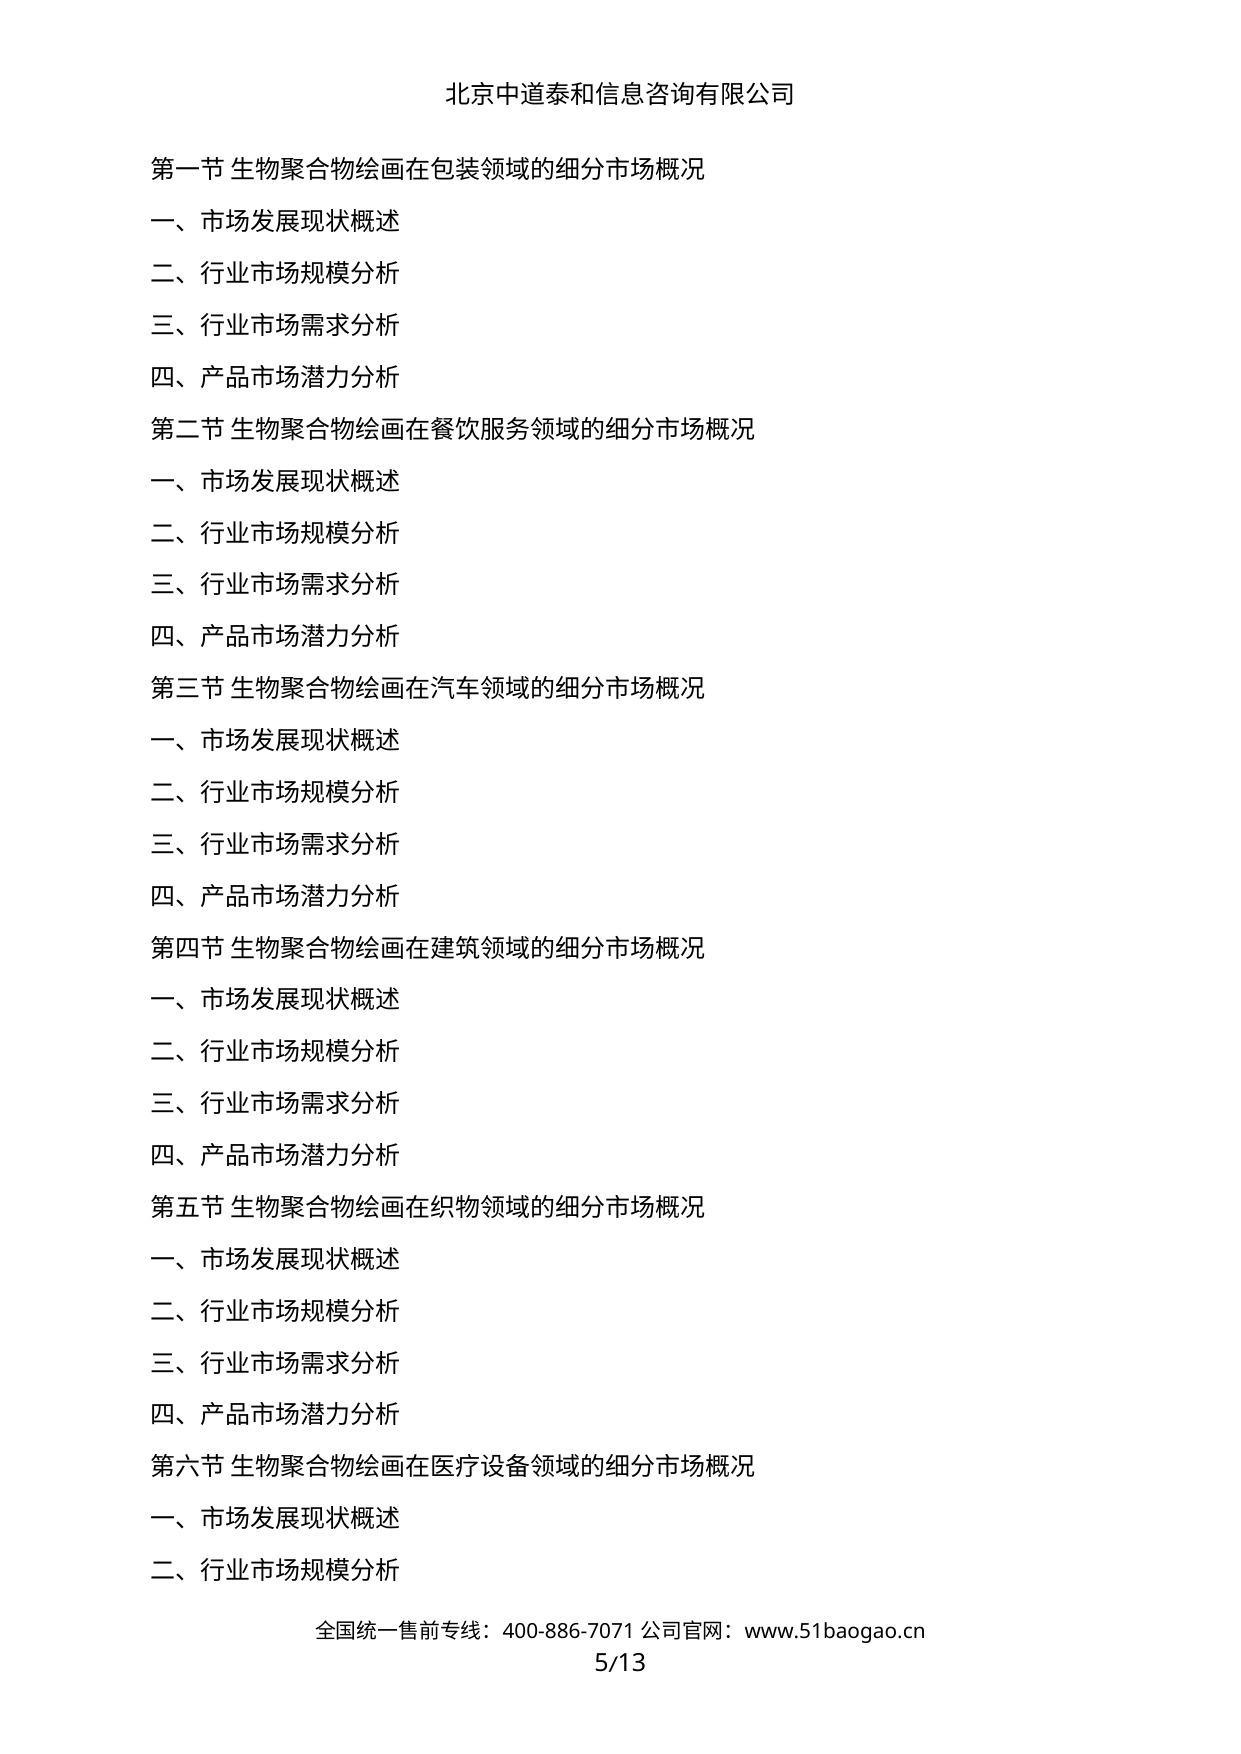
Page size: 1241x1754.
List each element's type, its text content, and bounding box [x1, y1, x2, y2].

text 四、产品市场潜力分析 [150, 876, 1090, 912]
text 三、行业市场需求分析 [150, 1343, 1090, 1379]
text 三、行业市场需求分析 [150, 565, 1090, 601]
text 一、市场发展现状概述 [150, 721, 1090, 757]
text 二、行业市场规模分析 [150, 254, 1090, 290]
text 三、行业市场需求分析 [150, 824, 1090, 861]
text 一、市场发展现状概述 [150, 1499, 1090, 1535]
text 第三节 生物聚合物绘画在汽车领域的细分市场概况 [150, 669, 1090, 705]
text 第六节 生物聚合物绘画在医疗设备领域的细分市场概况 [150, 1447, 1090, 1483]
text 第五节 生物聚合物绘画在织物领域的细分市场概况 [150, 1187, 1090, 1224]
text 二、行业市场规模分析 [150, 772, 1090, 809]
text 四、产品市场潜力分析 [150, 357, 1090, 394]
text 三、行业市场需求分析 [150, 306, 1090, 342]
text 一、市场发展现状概述 [150, 980, 1090, 1016]
text 第一节 生物聚合物绘画在包装领域的细分市场概况 [150, 150, 1090, 186]
text 一、市场发展现状概述 [150, 1239, 1090, 1276]
text 第四节 生物聚合物绘画在建筑领域的细分市场概况 [150, 928, 1090, 964]
text 三、行业市场需求分析 [150, 1084, 1090, 1120]
text 四、产品市场潜力分析 [150, 617, 1090, 653]
text 一、市场发展现状概述 [150, 461, 1090, 497]
text 二、行业市场规模分析 [150, 1032, 1090, 1068]
text 二、行业市场规模分析 [150, 1551, 1090, 1587]
text 四、产品市场潜力分析 [150, 1136, 1090, 1172]
text 二、行业市场规模分析 [150, 1291, 1090, 1327]
text 二、行业市场规模分析 [150, 513, 1090, 549]
text 一、市场发展现状概述 [150, 202, 1090, 238]
text 四、产品市场潜力分析 [150, 1395, 1090, 1431]
text 第二节 生物聚合物绘画在餐饮服务领域的细分市场概况 [150, 409, 1090, 446]
